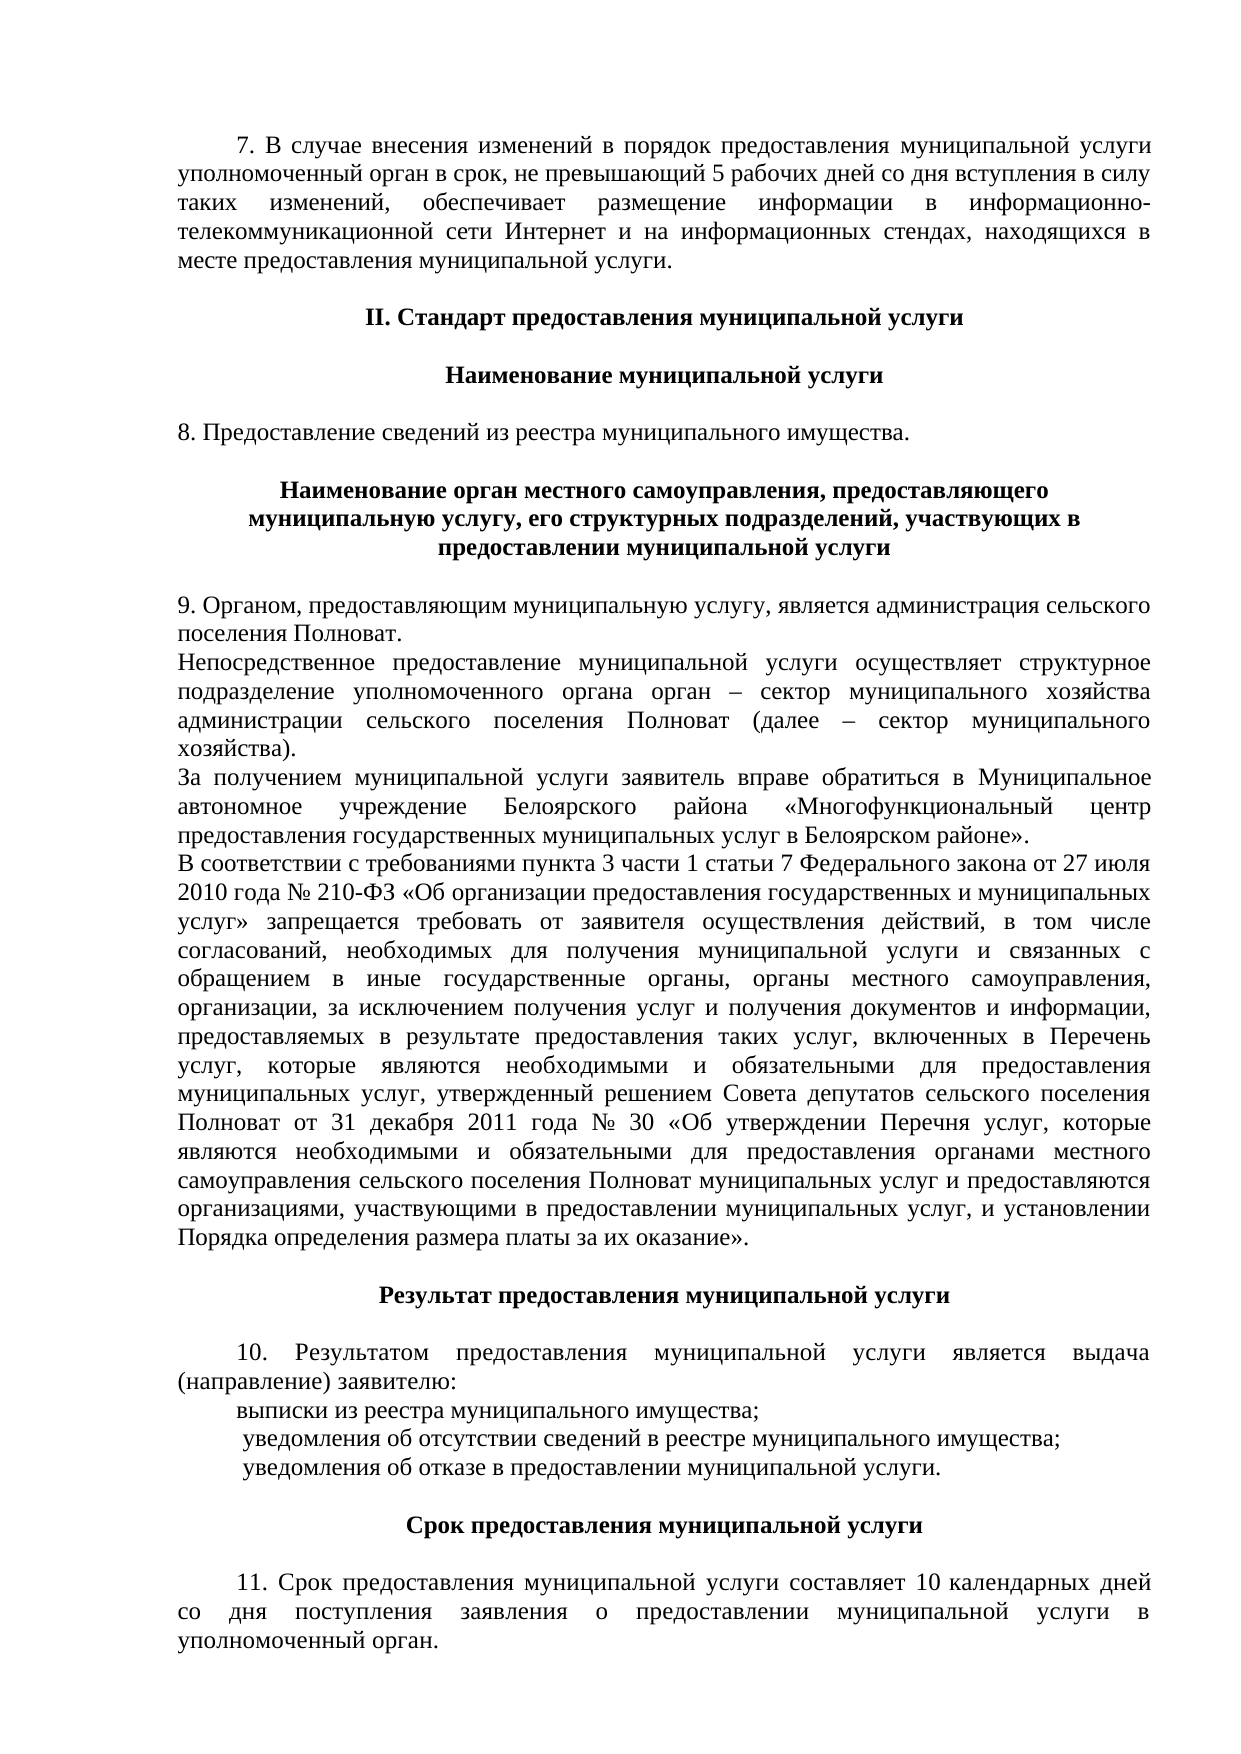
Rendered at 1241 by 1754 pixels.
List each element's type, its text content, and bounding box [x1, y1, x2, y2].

text уведомления об отсутствии сведений в реестре муниципального имущества; [177, 1423, 1152, 1452]
text Срок предоставления муниципальной услуги [177, 1510, 1152, 1538]
text За получением муниципальной услуги заявитель вправе обратиться в Муниципальное автономное учреждение Белоярского района «Многофункциональный центр предоставления государственных муниципальных услуг в Белоярском районе». [177, 762, 1152, 848]
text муниципальную услугу, его структурных подразделений, участвующих в предоставлении муниципальной услуги [177, 503, 1152, 561]
text выписки из реестра муниципального имущества; [177, 1395, 1152, 1423]
text Непосредственное предоставление муниципальной услуги осуществляет структурное подразделение уполномоченного органа орган – сектор муниципального хозяйства администрации сельского поселения Полноват (далее – сектор муниципального хозяйства). [177, 647, 1152, 762]
text II. Стандарт предоставления муниципальной услуги [177, 302, 1152, 331]
text 11. Срок предоставления муниципальной услуги составляет 10 календарных дней со дня поступления заявления о предоставлении муниципальной услуги в уполномоченный орган. [177, 1567, 1152, 1653]
text уведомления об отказе в предоставлении муниципальной услуги. [177, 1452, 1152, 1481]
text 9. Органом, предоставляющим муниципальную услугу, является администрация сельского поселения Полноват. [177, 590, 1152, 647]
text 8. Предоставление сведений из реестра муниципального имущества. [177, 417, 1152, 446]
text В соответствии с требованиями пункта 3 части 1 статьи 7 Федерального закона от 27 июля 2010 года № 210-ФЗ «Об организации предоставления государственных и муниципальных услуг» запрещается требовать от заявителя осуществления действий, в том числе согласований, необходимых для получения муниципальной услуги и связанных с обращением в иные государственные органы, органы местного самоуправления, организации, за исключением получения услуг и получения документов и информации, предоставляемых в результате предоставления таких услуг, включенных в Перечень услуг, которые являются необходимыми и обязательными для предоставления муниципальных услуг, утвержденный решением Совета депутатов сельского поселения Полноват от 31 декабря 2011 года № 30 «Об утверждении Перечня услуг, которые являются необходимыми и обязательными для предоставления органами местного самоуправления сельского поселения Полноват муниципальных услуг и предоставляются организациями, участвующими в предоставлении муниципальных услуг, и установлении Порядка определения размера платы за их оказание». [177, 848, 1152, 1251]
text Наименование орган местного самоуправления, предоставляющего [177, 475, 1152, 503]
text Результат предоставления муниципальной услуги [177, 1280, 1152, 1308]
text 10. Результатом предоставления муниципальной услуги является выдача (направление) заявителю: [177, 1337, 1152, 1395]
text Наименование муниципальной услуги [177, 360, 1152, 388]
text 7. В случае внесения изменений в порядок предоставления муниципальной услуги уполномоченный орган в срок, не превышающий 5 рабочих дней со дня вступления в силу таких изменений, обеспечивает размещение информации в информационно-телекоммуникационной сети Интернет и на информационных стендах, находящихся в месте предоставления муниципальной услуги. [177, 130, 1152, 273]
